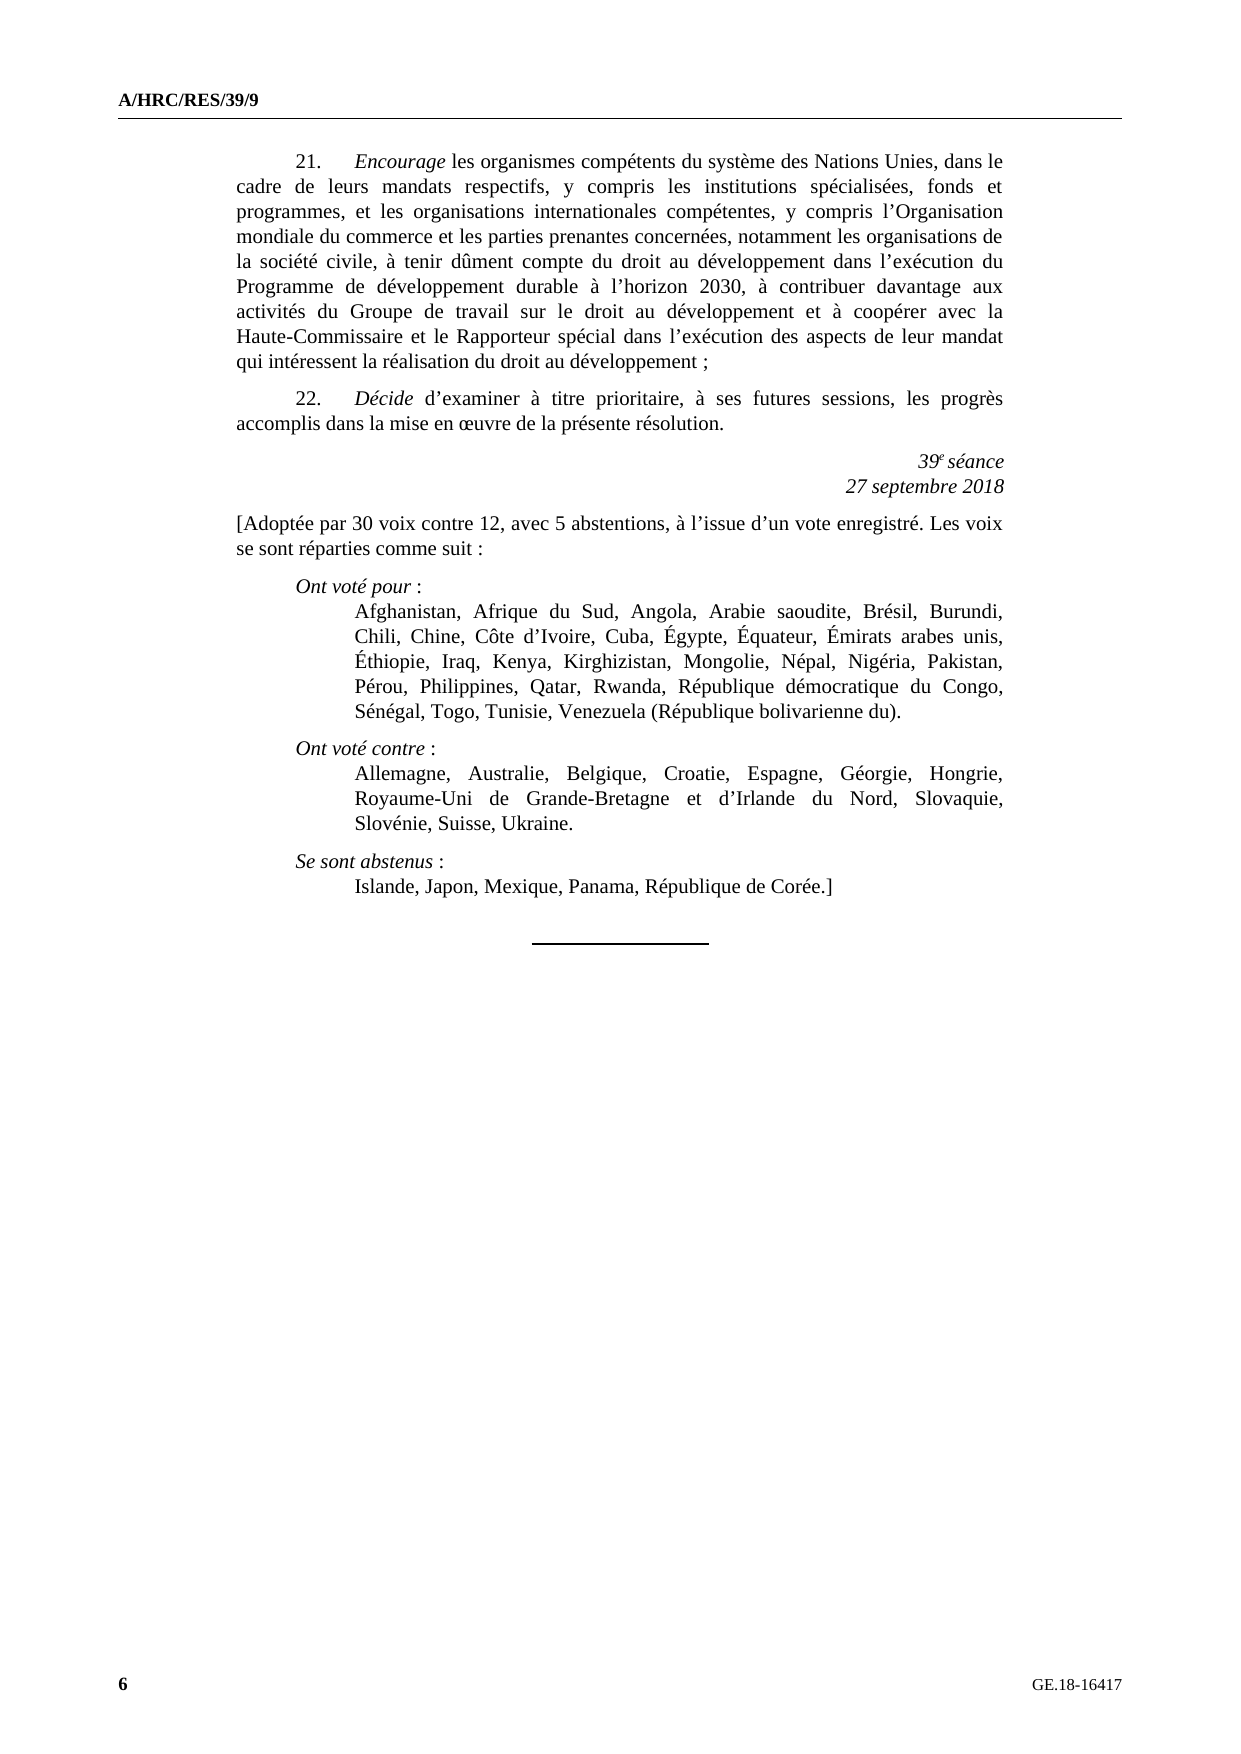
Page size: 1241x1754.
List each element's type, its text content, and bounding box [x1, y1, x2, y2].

text Islande, Japon, Mexique, Panama, République de Corée.] [354, 873, 1004, 898]
text 21. Encourage les organismes compétents du système des Nations Unies, dans le cadre de leurs mandats respectifs, y compris les institutions spécialisées, fonds et programmes, et les organisations internationales compétentes, y compris l’Organisation mondiale du commerce et les parties prenantes concernées, notamment les organisations de la société civile, à tenir dûment compte du droit au développement dans l’exécution du Programme de développement durable à l’horizon 2030, à contribuer davantage aux activités du Groupe de travail sur le droit au développement et à coopérer avec la Haute-Commissaire et le Rapporteur spécial dans l’exécution des aspects de leur mandat qui intéressent la réalisation du droit au développement ; [236, 148, 1004, 373]
text 22. Décide d’examiner à titre prioritaire, à ses futures sessions, les progrès accomplis dans la mise en œuvre de la présente résolution. [236, 385, 1004, 435]
text Ont voté pour : [236, 573, 1004, 598]
text 39e séance 27 septembre 2018 [236, 448, 1004, 498]
text Ont voté contre : [236, 735, 1004, 760]
text Afghanistan, Afrique du Sud, Angola, Arabie saoudite, Brésil, Burundi, Chili, Chine, Côte d’Ivoire, Cuba, Égypte, Équateur, Émirats arabes unis, Éthiopie, Iraq, Kenya, Kirghizistan, Mongolie, Népal, Nigéria, Pakistan, Pérou, Philippines, Qatar, Rwanda, République démocratique du Congo, Sénégal, Togo, Tunisie, Venezuela (République bolivarienne du). [354, 598, 1004, 723]
text Se sont abstenus : [236, 848, 1004, 873]
text [Adoptée par 30 voix contre 12, avec 5 abstentions, à l’issue d’un vote enregistré. Les voix se sont réparties comme suit : [236, 510, 1004, 560]
text Allemagne, Australie, Belgique, Croatie, Espagne, Géorgie, Hongrie, Royaume-Uni de Grande-Bretagne et d’Irlande du Nord, Slovaquie, Slovénie, Suisse, Ukraine. [354, 760, 1004, 835]
